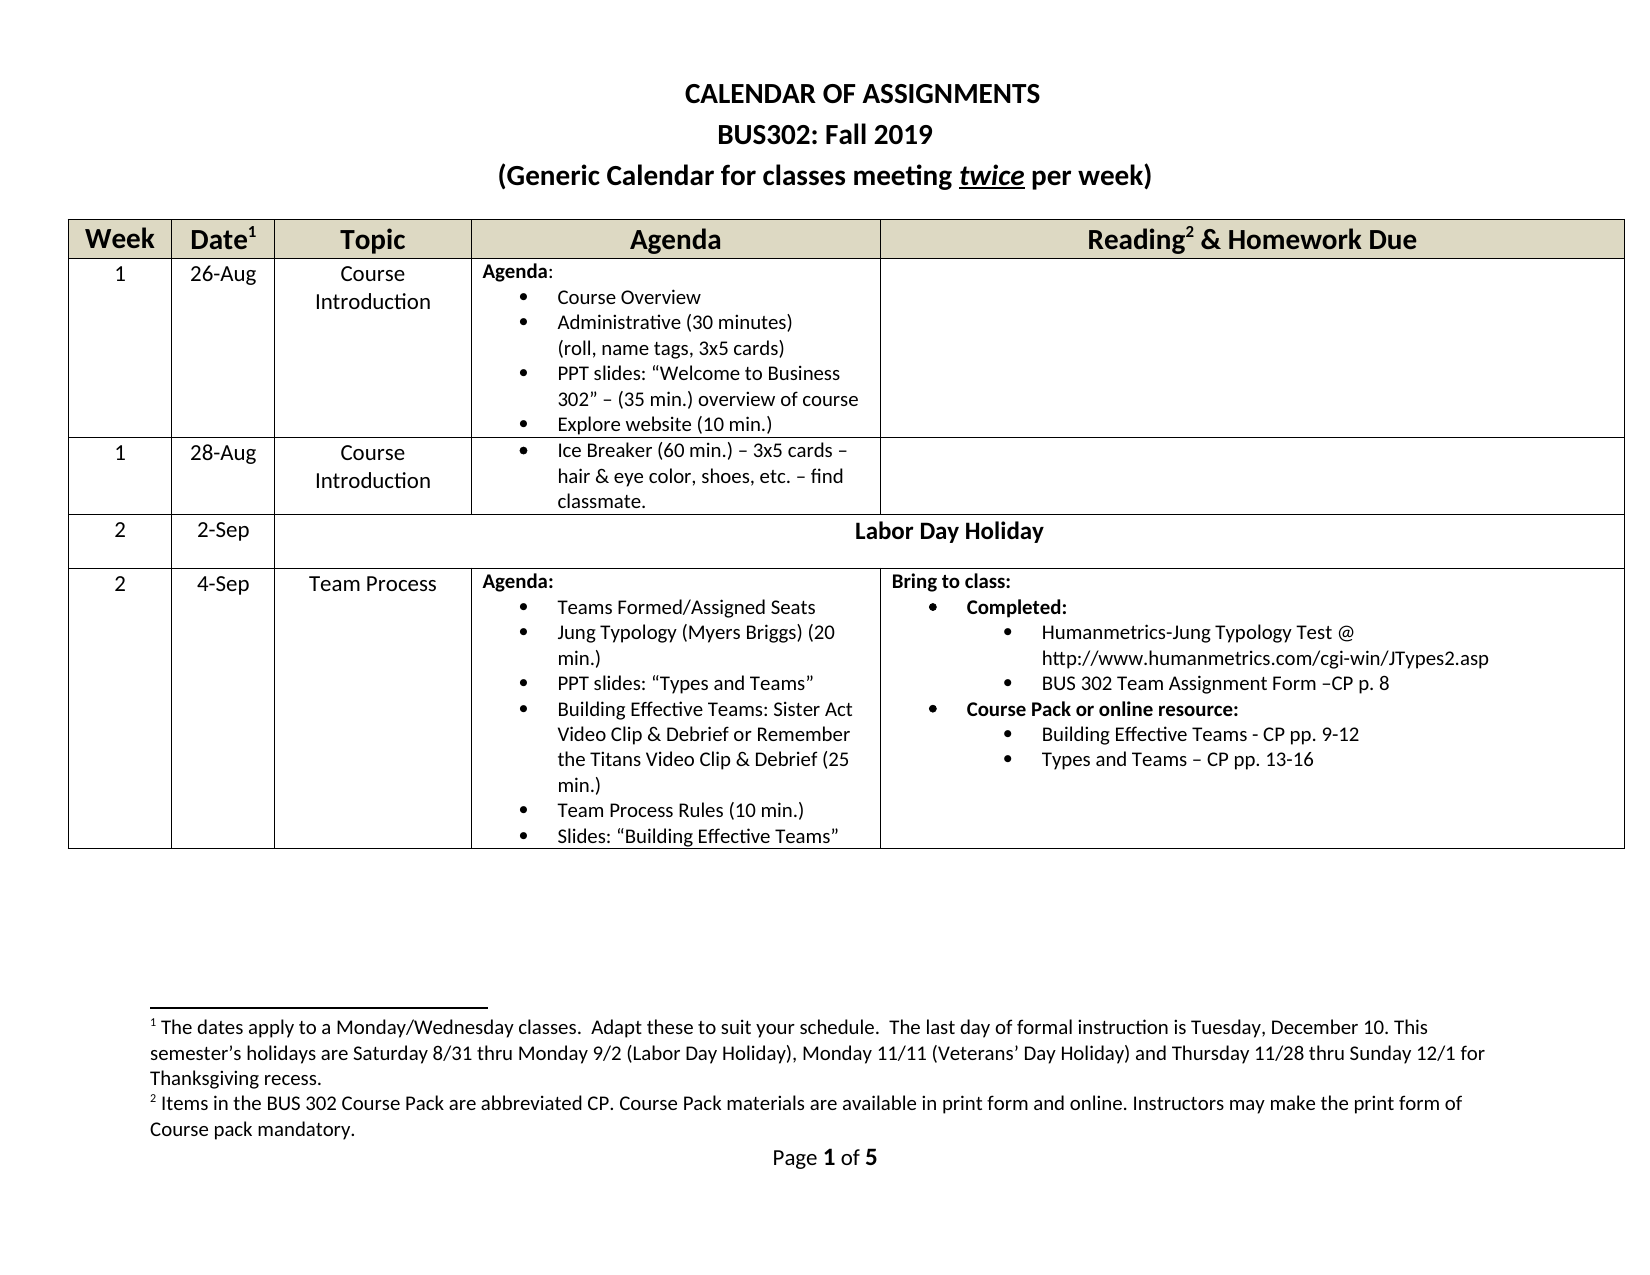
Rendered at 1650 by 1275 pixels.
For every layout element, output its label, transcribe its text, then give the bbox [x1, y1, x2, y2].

table_header Topic [275, 220, 471, 258]
table_cell Course Introduction [275, 259, 471, 437]
table_header Agenda [472, 220, 880, 258]
table_header Reading & Homework Due [881, 220, 1624, 258]
table_header Week [69, 220, 171, 258]
table_cell 2 [69, 515, 171, 568]
table_cell 1 [69, 438, 171, 514]
table_cell 2-Sep [172, 515, 274, 568]
table_cell Ice Breaker (60 min.) – 3x5 cards – hair & eye color, shoes, etc. – find classmate. [472, 438, 880, 514]
table_cell 1 [69, 259, 171, 437]
table_cell Agenda: Teams Formed/Assigned Seats Jung Typology (Myers Briggs) (20 min.) PPT slides: “Types and Teams” Building Effective Teams: Sister Act Video Clip & Debrief or Remember the Titans Video Clip & Debrief (25 min.) Team Process Rules (10 min.) Slides: “Building Effective Teams” [472, 569, 880, 848]
table_header Date [172, 220, 274, 258]
table_cell Labor Day Holiday [275, 515, 1624, 568]
table_cell 28-Aug [172, 438, 274, 514]
table_cell 2 [69, 569, 171, 848]
text BUS302: Fall 2019 [150, 116, 1500, 152]
table_cell 26-Aug [172, 259, 274, 437]
text (Generic Calendar for classes meeting twice per week) [150, 157, 1500, 192]
table_cell Agenda: Course Overview Administrative (30 minutes) (roll, name tags, 3x5 cards) PPT slides: “Welcome to Business 302” – (35 min.) overview of course Explore website (10 min.) [472, 259, 880, 437]
table_cell 4-Sep [172, 569, 274, 848]
table_cell [881, 438, 1624, 514]
table_cell Team Process [275, 569, 471, 848]
table_cell Bring to class: Completed: Humanmetrics-Jung Typology Test @ http://www.humanmetrics.com/cgi-win/JTypes2.asp BUS 302 Team Assignment Form –CP p. 8 Course Pack or online resource: Building Effective Teams - CP pp. 9-12 Types and Teams – CP pp. 13-16 [881, 569, 1624, 848]
table_cell [881, 259, 1624, 437]
table_cell Course Introduction [275, 438, 471, 514]
text CALENDAR OF ASSIGNMENTS [150, 75, 1500, 111]
